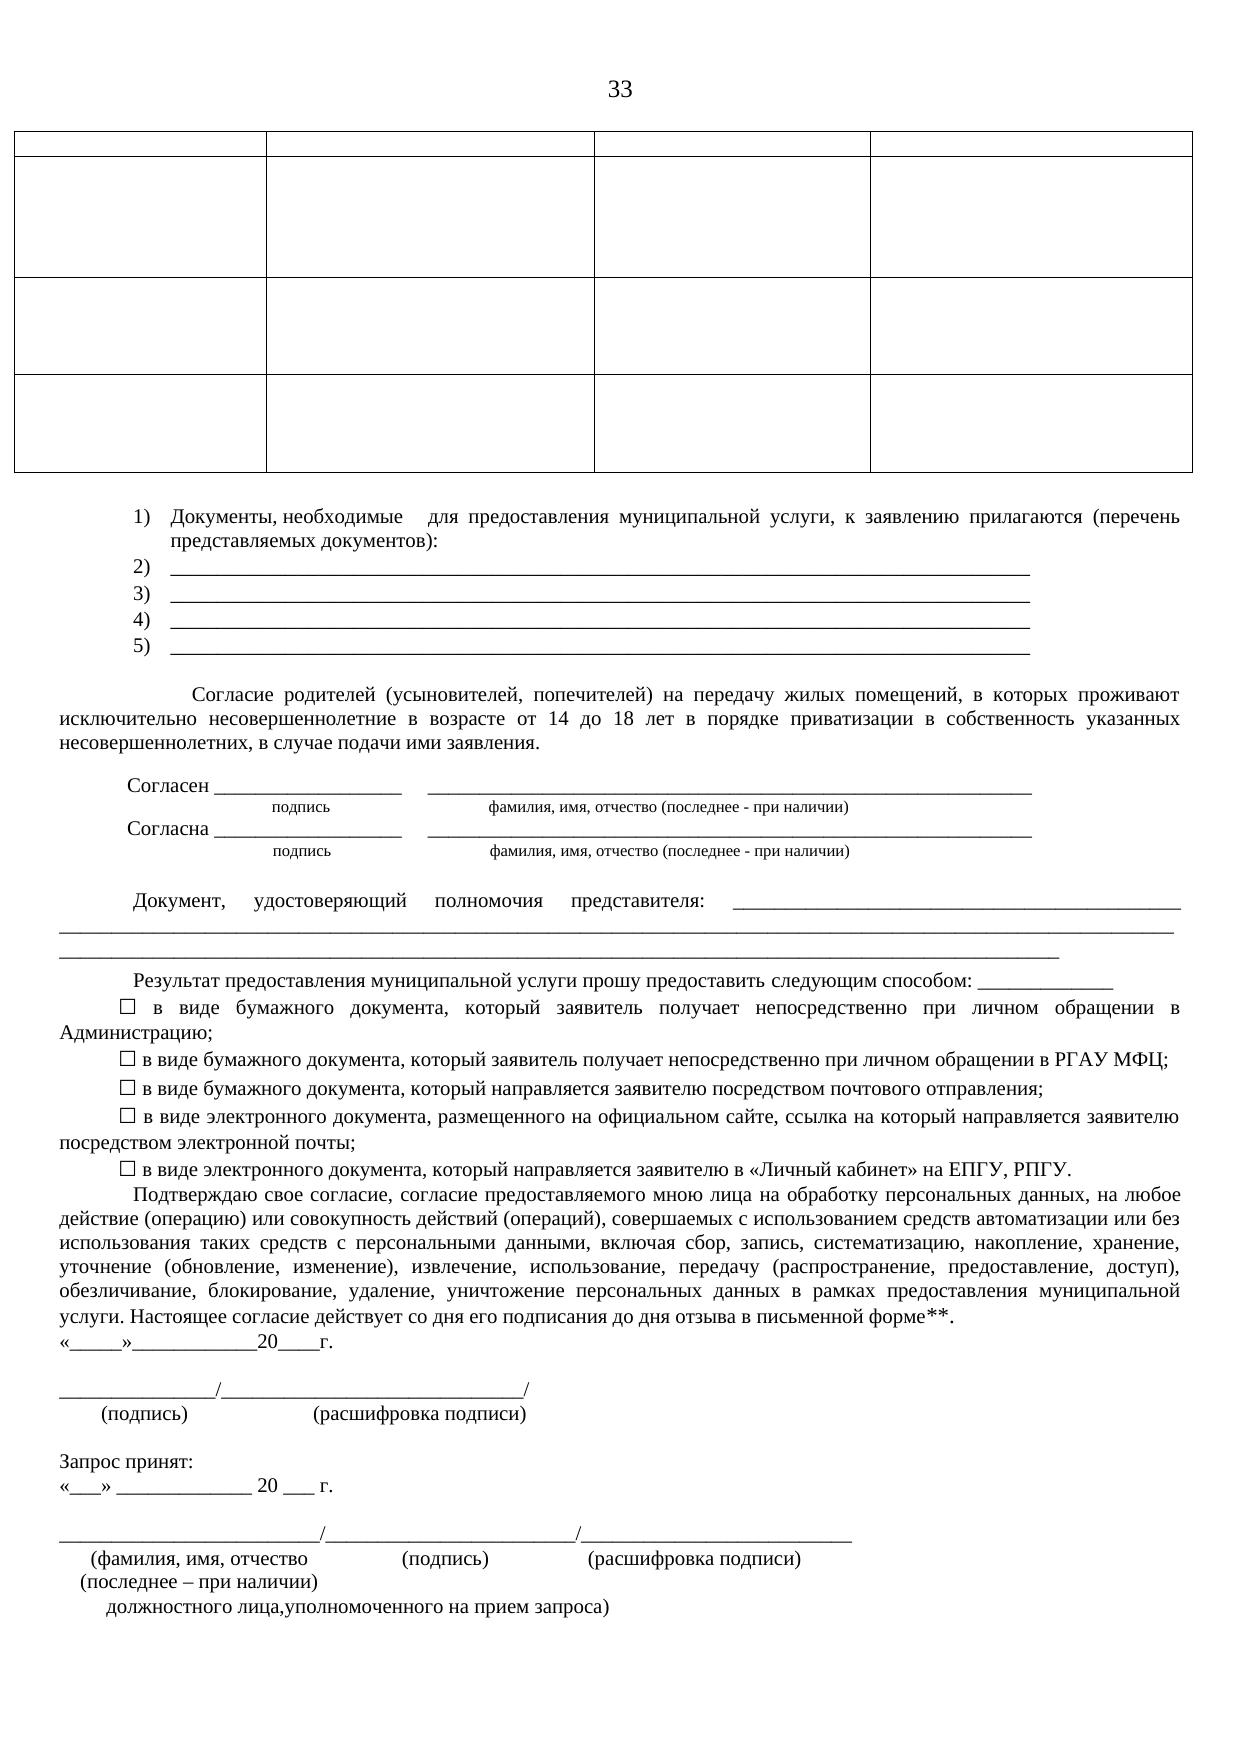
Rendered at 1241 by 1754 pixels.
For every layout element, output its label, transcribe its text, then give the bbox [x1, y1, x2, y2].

text (последнее – при наличии) [59, 1569, 1181, 1593]
text Запрос принят: [59, 1449, 1181, 1473]
table_cell [267, 157, 594, 277]
text должностного лица,уполномоченного на прием запроса) [59, 1593, 1181, 1618]
text «_____»____________20____г. [59, 1329, 1181, 1353]
text ☐ в виде бумажного документа, который заявитель получает непосредственно при личном обращении в РГАУ МФЦ; [59, 1044, 1181, 1073]
list ☐ в виде электронного документа, который направляется заявителю в «Личный кабинет» на ЕПГУ, РПГУ. [59, 1154, 1181, 1182]
list ___________________________________________________________________________ [133, 631, 1181, 658]
text «___» _____________ 20 ___ г. [59, 1473, 1181, 1497]
table_cell [871, 375, 1192, 472]
text (подпись) (расшифровка подписи) [59, 1401, 1181, 1425]
list Документы, необходимые для предоставления муниципальной услуги, к заявлению прилагаются (перечень представляемых документов): [133, 504, 1181, 552]
text ☐ в виде бумажного документа, который направляется заявителю посредством почтового отправления; [59, 1073, 1181, 1101]
table_cell [15, 157, 266, 277]
text Согласие родителей (усыновителей, попечителей) на передачу жилых помещений, в которых проживают исключительно несовершеннолетние в возрасте от 14 до 18 лет в порядке приватизации в собственность указанных несовершеннолетних, в случае подачи ими заявления. [59, 682, 1181, 754]
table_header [871, 132, 1192, 156]
list ___________________________________________________________________________ [133, 605, 1181, 631]
text (фамилия, имя, отчество (подпись) (расшифровка подписи) [59, 1545, 1181, 1569]
text Согласен __________________ __________________________________________________________ [59, 773, 1181, 797]
text ☐ в виде бумажного документа, который заявитель получает непосредственно при личном обращении в Администрацию; [59, 992, 1181, 1044]
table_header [15, 132, 266, 156]
text Документ, удостоверяющий полномочия представителя: ___________________________________________ ___________________________________________________________________________________________________________________________________________________________________________________________________________ [59, 888, 1181, 961]
table_cell [267, 375, 594, 472]
text _________________________/________________________/__________________________ [59, 1521, 1181, 1545]
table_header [595, 132, 870, 156]
table_cell [595, 278, 870, 374]
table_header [267, 132, 594, 156]
list ___________________________________________________________________________ [133, 552, 1181, 578]
table_cell [15, 278, 266, 374]
list ___________________________________________________________________________ [133, 578, 1181, 605]
table_cell [595, 375, 870, 472]
text подпись фамилия, имя, отчество (последнее - при наличии) [59, 840, 1181, 859]
table_cell [871, 157, 1192, 277]
text ☐ в виде электронного документа, размещенного на официальном сайте, ссылка на который направляется заявителю посредством электронной почты; [59, 1101, 1181, 1154]
table_cell [595, 157, 870, 277]
table_cell [267, 278, 594, 374]
text Подтверждаю свое согласие, согласие предоставляемого мною лица на обработку персональных данных, на любое действие (операцию) или совокупность действий (операций), совершаемых с использованием средств автоматизации или без использования таких средств с персональными данными, включая сбор, запись, систематизацию, накопление, хранение, уточнение (обновление, изменение), извлечение, использование, передачу (распространение, предоставление, доступ), обезличивание, блокирование, удаление, уничтожение персональных данных в рамках предоставления муниципальной услуги. Настоящее согласие действует со дня его подписания до дня отзыва в письменной форме**. [59, 1182, 1181, 1329]
text Результат предоставления муниципальной услуги прошу предоставить следующим способом: _____________ [59, 968, 1181, 992]
text подпись фамилия, имя, отчество (последнее - при наличии) [59, 797, 1181, 816]
text Согласна __________________ __________________________________________________________ [59, 816, 1181, 840]
table_cell [15, 375, 266, 472]
text _______________/_____________________________/ [59, 1377, 1181, 1401]
table_cell [871, 278, 1192, 374]
